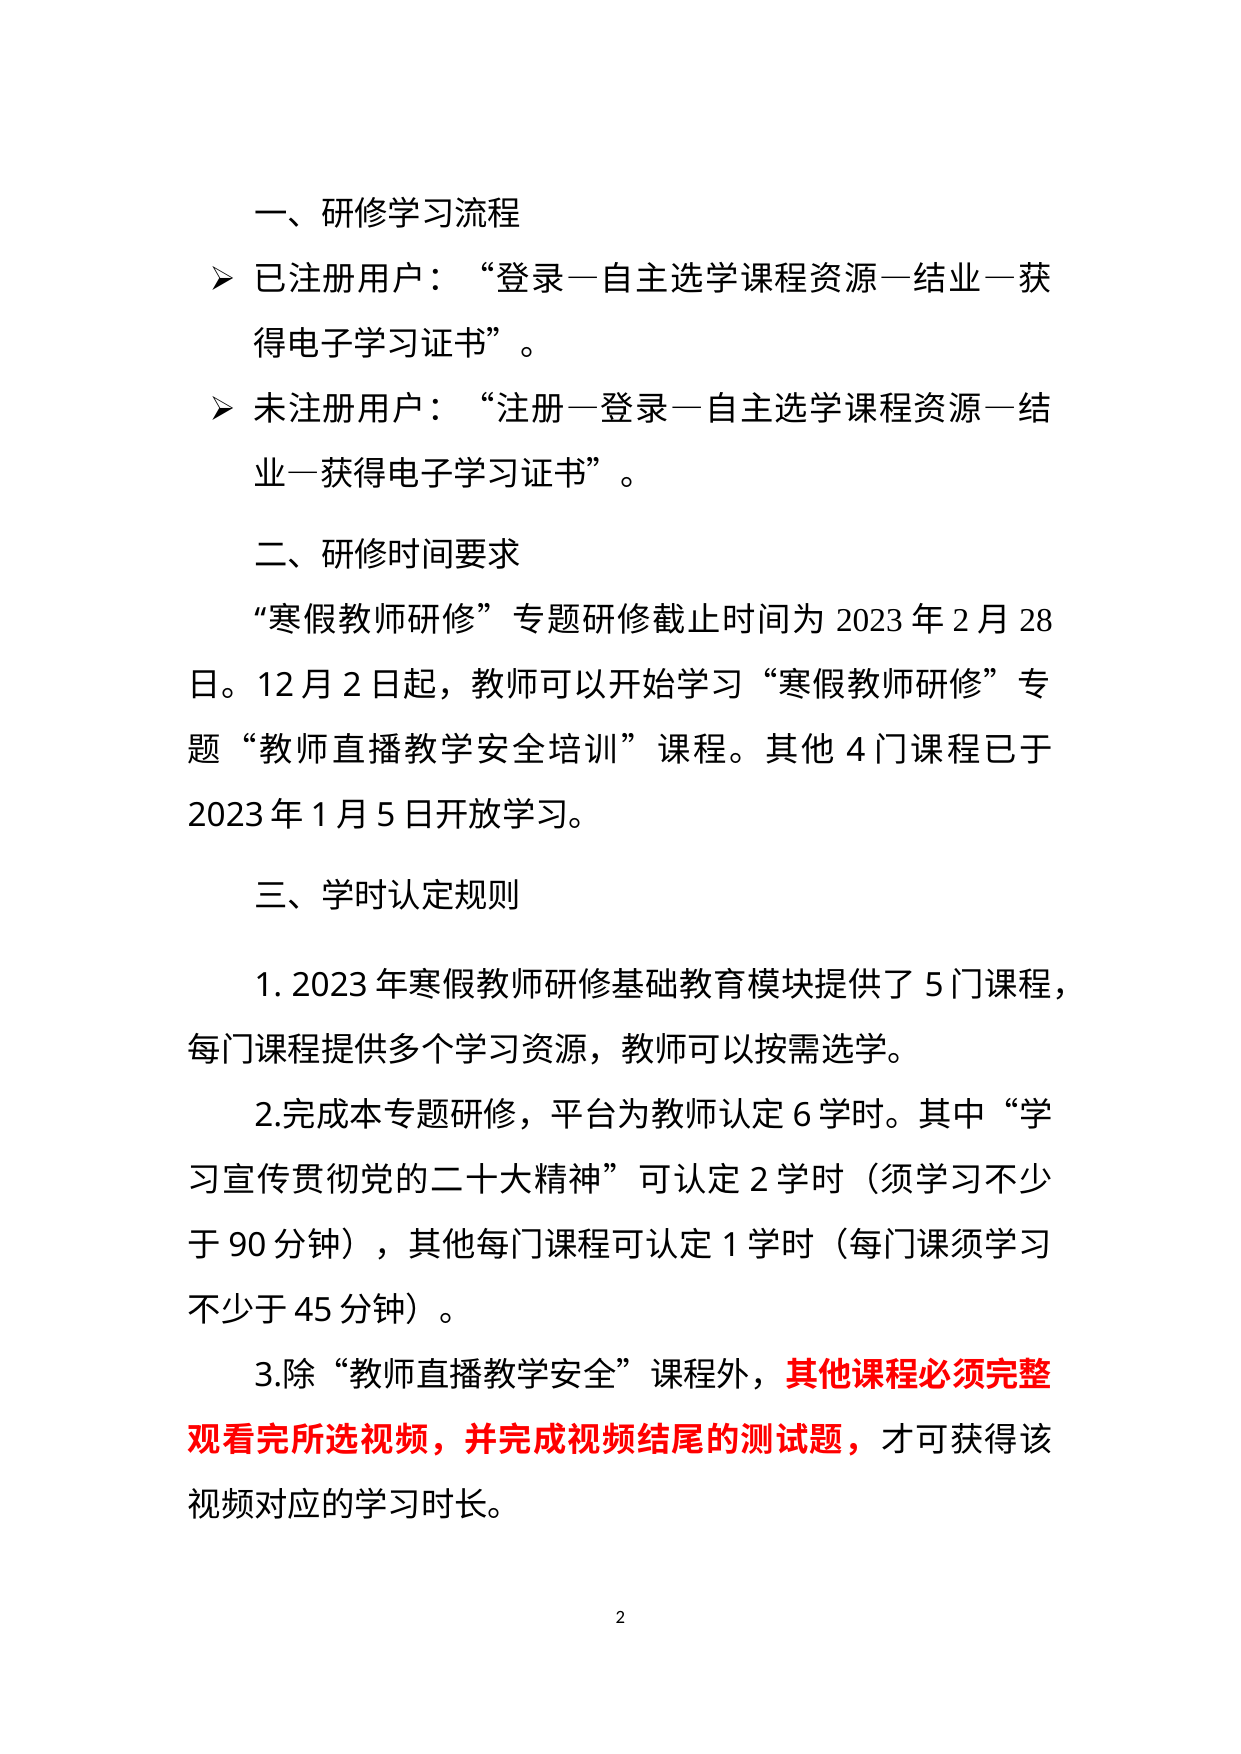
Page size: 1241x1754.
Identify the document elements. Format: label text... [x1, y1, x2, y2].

list 未注册用户：“注册—登录—自主选学课程资源—结业—获得电子学习证书”。 [209, 373, 1053, 503]
text “寒假教师研修”专题研修截止时间为2023年2月28日。12月2日起，教师可以开始学习“寒假教师研修”专题“教师直播教学安全培训”课程。其他4门课程已于2023年1月5日开放学习。 [187, 584, 1053, 844]
text 2.完成本专题研修，平台为教师认定6学时。其中“学习宣传贯彻党的二十大精神”可认定2学时（须学习不少于90分钟），其他每门课程可认定1学时（每门课须学习不少于45分钟）。 [187, 1080, 1053, 1340]
text 一、研修学习流程 [187, 178, 1053, 243]
text 二、研修时间要求 [187, 519, 1053, 584]
list 已注册用户：“登录—自主选学课程资源—结业—获得电子学习证书”。 [209, 243, 1053, 373]
text 3.除“教师直播教学安全”课程外，其他课程必须完整观看完所选视频，并完成视频结尾的测试题，才可获得该视频对应的学习时长。 [187, 1340, 1053, 1535]
text 三、学时认定规则 [187, 861, 1053, 926]
text 1. 2023年寒假教师研修基础教育模块提供了5门课程，每门课程提供多个学习资源，教师可以按需选学。 [187, 950, 1053, 1080]
